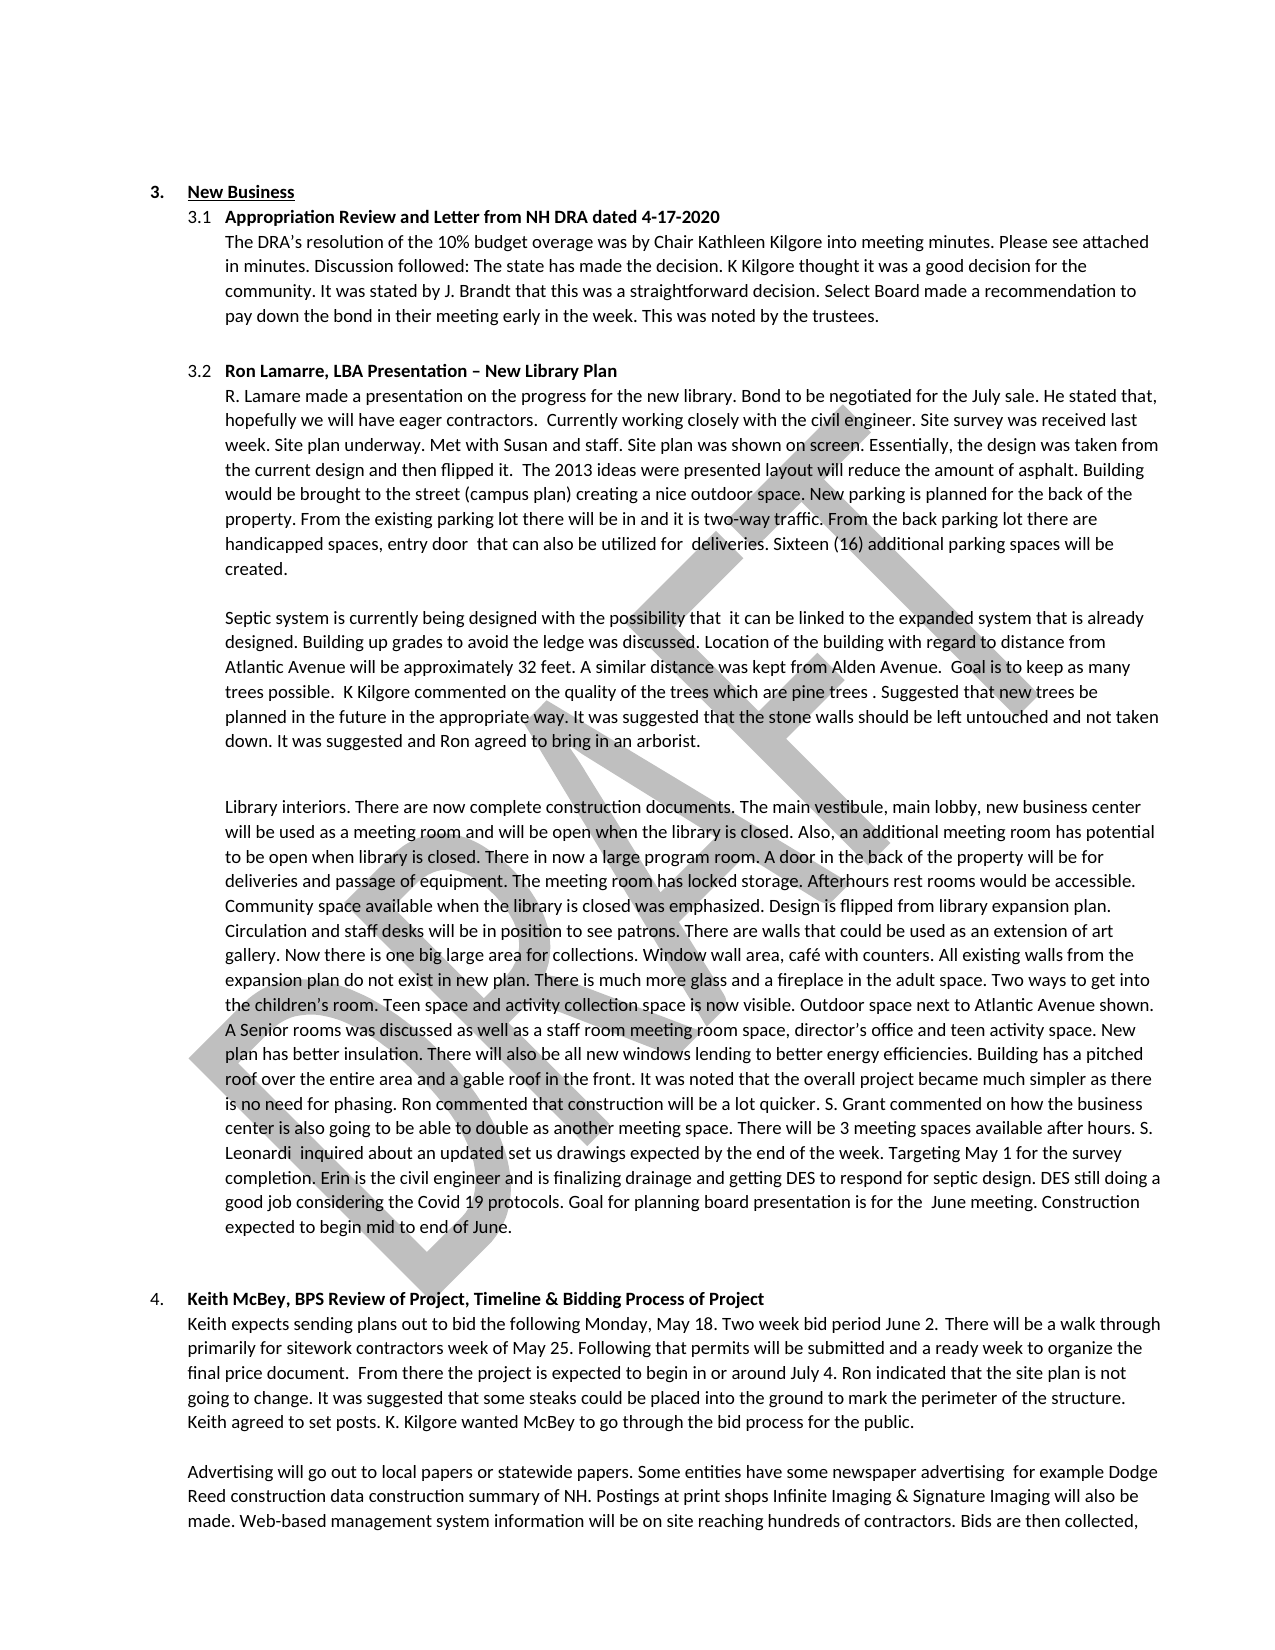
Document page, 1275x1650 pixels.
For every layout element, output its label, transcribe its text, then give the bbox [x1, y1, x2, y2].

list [187, 1435, 1162, 1532]
text Library interiors. There are now complete construction documents. The main vestibule, main lobby, new business center will be used as a meeting room and will be open when the library is closed. Also, an additional meeting room has potential to be open when library is closed. There in now a large program room. A door in the back of the property will be for deliveries and passage of equipment. The meeting room has locked storage. Afterhours rest rooms would be accessible. Community space available when the library is closed was emphasized. Design is flipped from library expansion plan. Circulation and staff desks will be in position to see patrons. There are walls that could be used as an extension of art gallery. Now there is one big large area for collections. Window wall area, café with counters. All existing walls from the expansion plan do not exist in new plan. There is much more glass and a fireplace in the adult space. Two ways to get into the children’s room. Teen space and activity collection space is now visible. Outdoor space next to Atlantic Avenue shown. A Senior rooms was discussed as well as a staff room meeting room space, director’s office and teen activity space. New plan has better insulation. There will also be all new windows lending to better energy efficiencies. Building has a pitched roof over the entire area and a gable roof in the front. It was noted that the overall project became much simpler as there is no need for phasing. Ron commented that construction will be a lot quicker. S. Grant commented on how the business center is also going to be able to double as another meeting space. There will be 3 meeting spaces available after hours. S. Leonardi inquired about an updated set us drawings expected by the end of the week. Targeting May 1 for the survey completion. Erin is the civil engineer and is finalizing drainage and getting DES to respond for septic design. DES still doing a good job considering the Covid 19 protocols. Goal for planning board presentation is for the June meeting. Construction expected to begin mid to end of June. [225, 771, 1162, 1268]
list Keith McBey, BPS Review of Project, Timeline & Bidding Process of Project Keith expects sending plans out to bid the following Monday, May 18. Two week bid period June 2. There will be a walk through primarily for sitework contractors week of May 25. Following that permits will be submitted and a ready week to organize the final price document. From there the project is expected to begin in or around July 4. Ron indicated that the site plan is not going to change. It was suggested that some steaks could be placed into the ground to mark the perimeter of the structure. Keith agreed to set posts. K. Kilgore wanted McBey to go through the bid process for the public. [150, 1287, 1162, 1433]
list Septic system is currently being designed with the possibility that it can be linked to the expanded system that is already designed. Building up grades to avoid the ledge was discussed. Location of the building with regard to distance from Atlantic Avenue will be approximately 32 feet. A similar distance was kept from Alden Avenue. Goal is to keep as many trees possible. K Kilgore commented on the quality of the trees which are pine trees . Suggested that new trees be planned in the future in the appropriate way. It was suggested that the stone walls should be left untouched and not taken down. It was suggested and Ron agreed to bring in an arborist. [225, 581, 1162, 752]
list New Business [150, 180, 1162, 203]
list Ron Lamarre, LBA Presentation – New Library Plan R. Lamare made a presentation on the progress for the new library. Bond to be negotiated for the July sale. He stated that, hopefully we will have eager contractors. Currently working closely with the civil engineer. Site survey was received last week. Site plan underway. Met with Susan and staff. Site plan was shown on screen. Essentially, the design was taken from the current design and then flipped it. The 2013 ideas were presented layout will reduce the amount of asphalt. Building would be brought to the street (campus plan) creating a nice outdoor space. New parking is planned for the back of the property. From the existing parking lot there will be in and it is two-way traffic. From the back parking lot there are handicapped spaces, entry door that can also be utilized for deliveries. Sixteen (16) additional parking spaces will be created. [187, 359, 1162, 579]
list Appropriation Review and Letter from NH DRA dated 4-17-2020 The DRA’s resolution of the 10% budget overage was by Chair Kathleen Kilgore into meeting minutes. Please see attached in minutes. Discussion followed: The state has made the decision. K Kilgore thought it was a good decision for the community. It was stated by J. Brandt that this was a straightforward decision. Select Board made a recommendation to pay down the bond in their meeting early in the week. This was noted by the trustees. [187, 205, 1162, 357]
